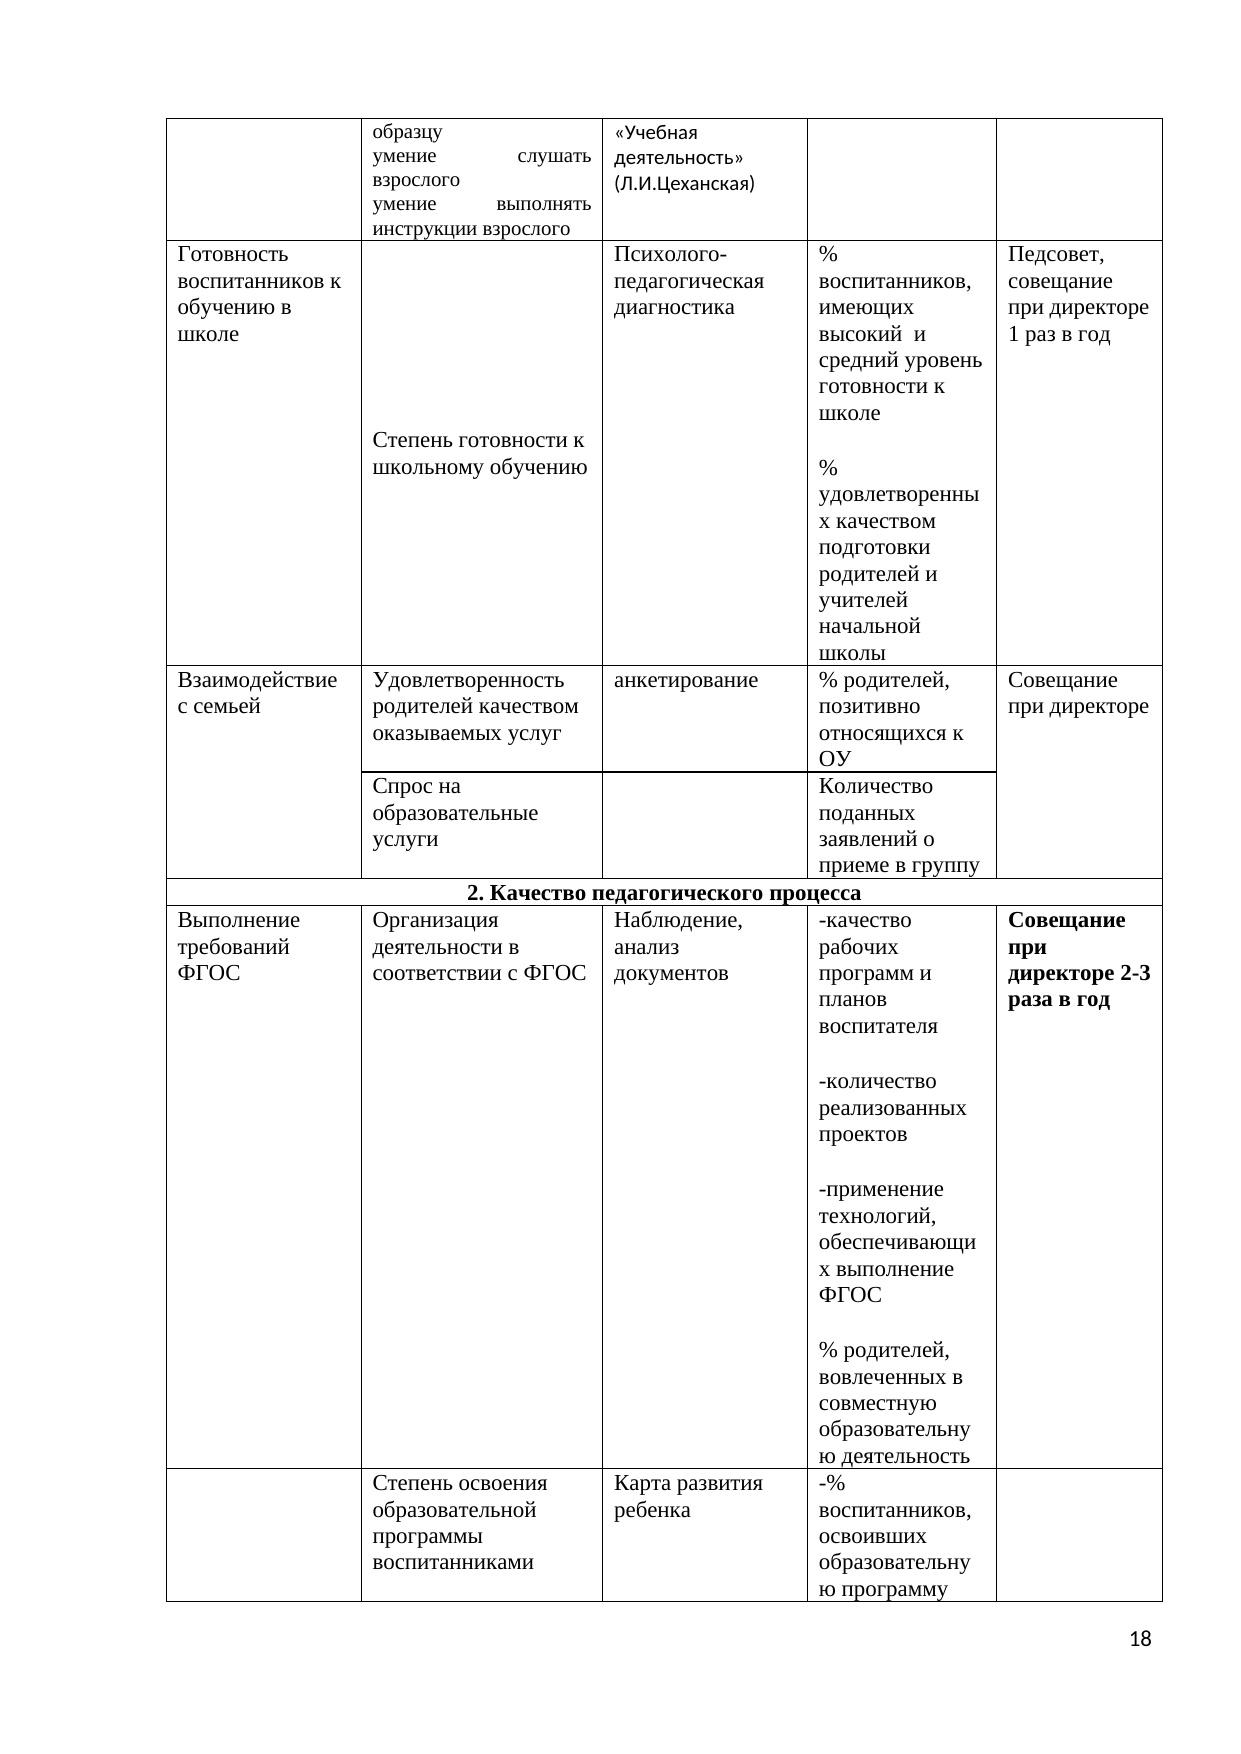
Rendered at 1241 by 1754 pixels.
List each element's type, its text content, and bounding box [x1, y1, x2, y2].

table_cell Готовность воспитанников к обучению в школе [167, 241, 361, 665]
table_cell Педсовет, совещание при директоре 1 раз в год [997, 241, 1162, 665]
table_cell Степень освоения образовательной программы воспитанниками [362, 1469, 602, 1601]
table_cell Психолого-педагогическая диагностика [603, 241, 807, 665]
table_cell Совещание при директоре [997, 666, 1162, 878]
table_cell Совещание при директоре 2-3 раза в год [997, 906, 1162, 1468]
table_cell % родителей, позитивно относящихся к ОУ [808, 666, 996, 771]
table_cell [167, 1469, 361, 1601]
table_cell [603, 119, 807, 239]
table_cell Выполнение требований ФГОС [167, 906, 361, 1468]
table_cell 2. Качество педагогического процесса [167, 879, 1162, 905]
table_cell [997, 1469, 1162, 1601]
table_cell Спрос на образовательные услуги [362, 773, 602, 878]
table_cell Наблюдение, анализ документов [603, 906, 807, 1468]
table_cell -% воспитанников, освоивших образовательную программу [808, 1469, 996, 1601]
table_cell -качество рабочих программ и планов воспитателя -количество реализованных проектов -применение технологий, обеспечивающих выполнение ФГОС % родителей, вовлеченных в совместную образовательную деятельность [808, 906, 996, 1468]
table_cell Карта развития ребенка [603, 1469, 807, 1601]
table_cell анкетирование [603, 666, 807, 771]
table_cell Степень готовности к школьному обучению [362, 241, 602, 665]
table_cell Организация деятельности в соответствии с ФГОС [362, 906, 602, 1468]
table_cell Взаимодействие с семьей [167, 666, 361, 878]
table_cell Удовлетворенность родителей качеством оказываемых услуг [362, 666, 602, 771]
table_cell Количество поданных заявлений о приеме в группу [808, 773, 996, 878]
table_cell [603, 773, 807, 878]
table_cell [362, 119, 602, 239]
table_cell % воспитанников, имеющих высокий и средний уровень готовности к школе % удовлетворенных качеством подготовки родителей и учителей начальной школы [808, 241, 996, 665]
